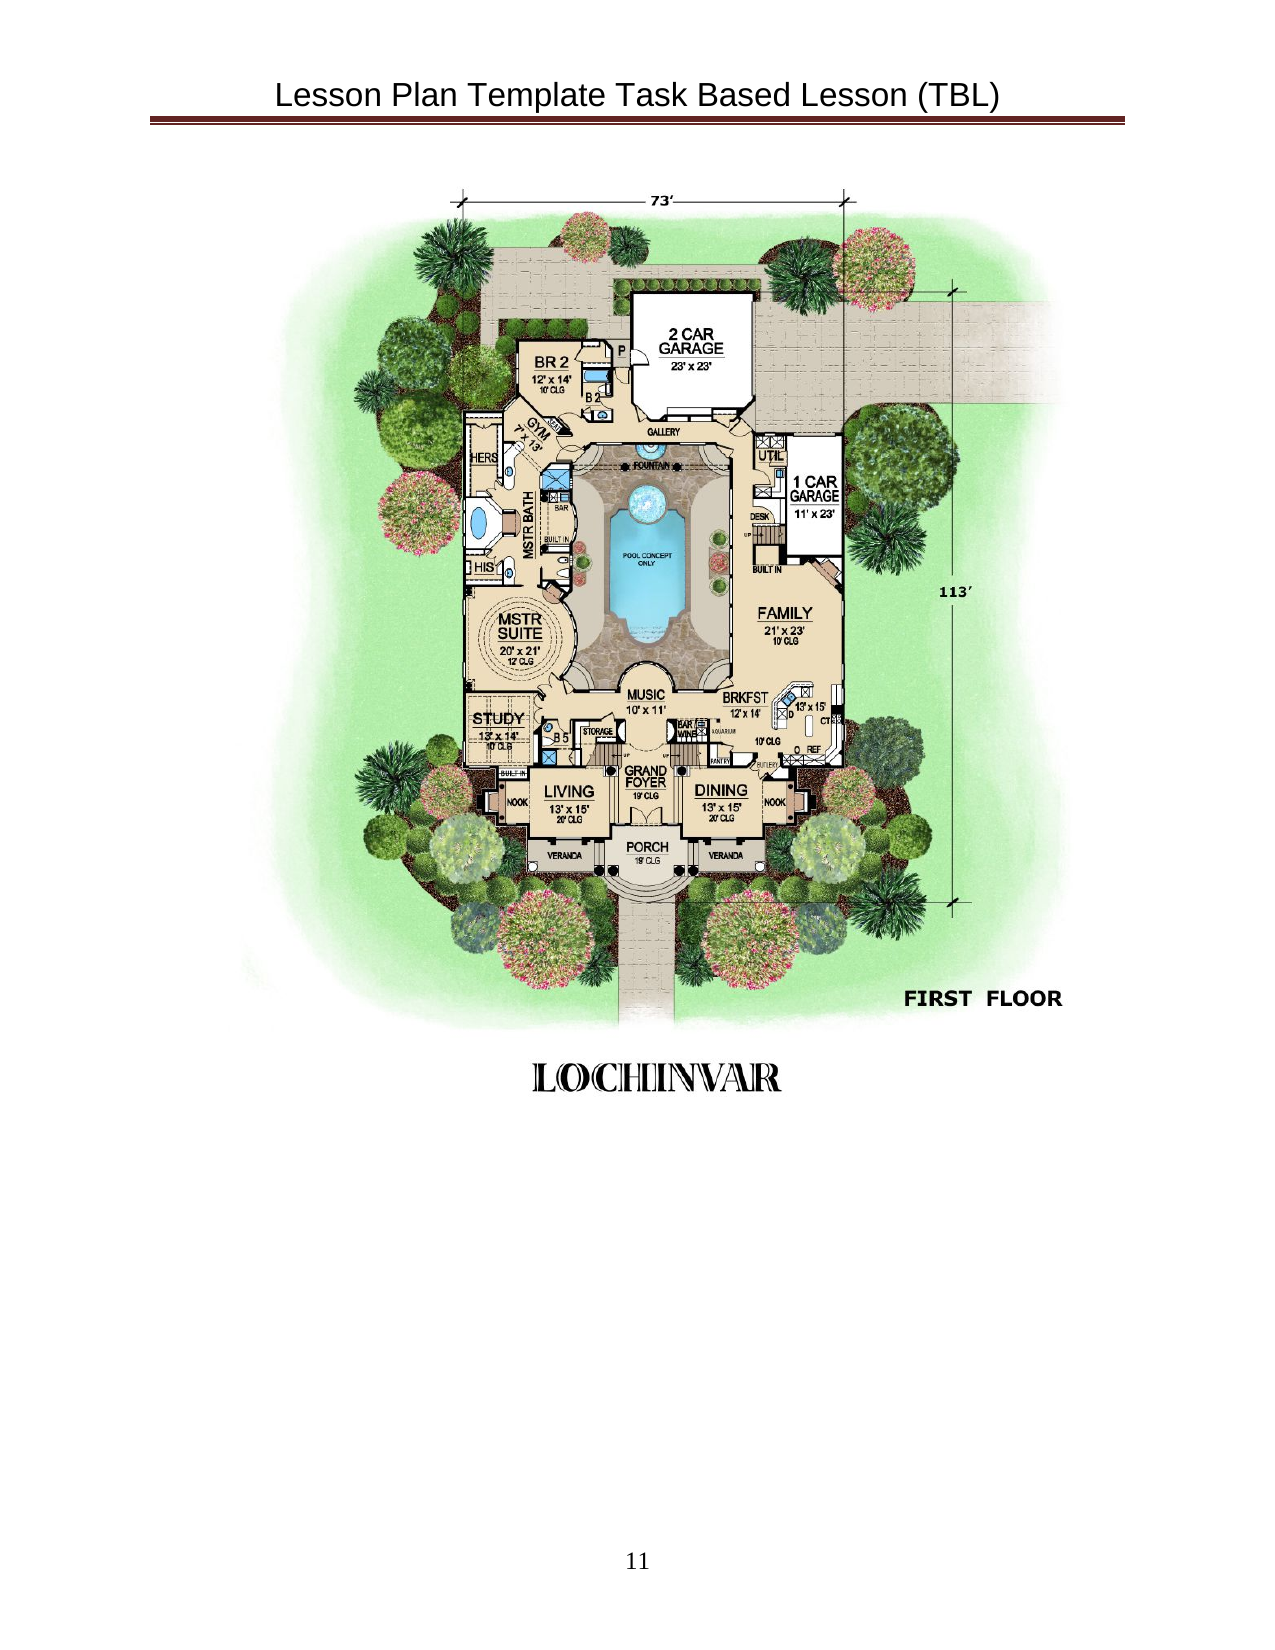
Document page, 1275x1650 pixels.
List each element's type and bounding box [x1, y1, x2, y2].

picture [150, 153, 1125, 1129]
